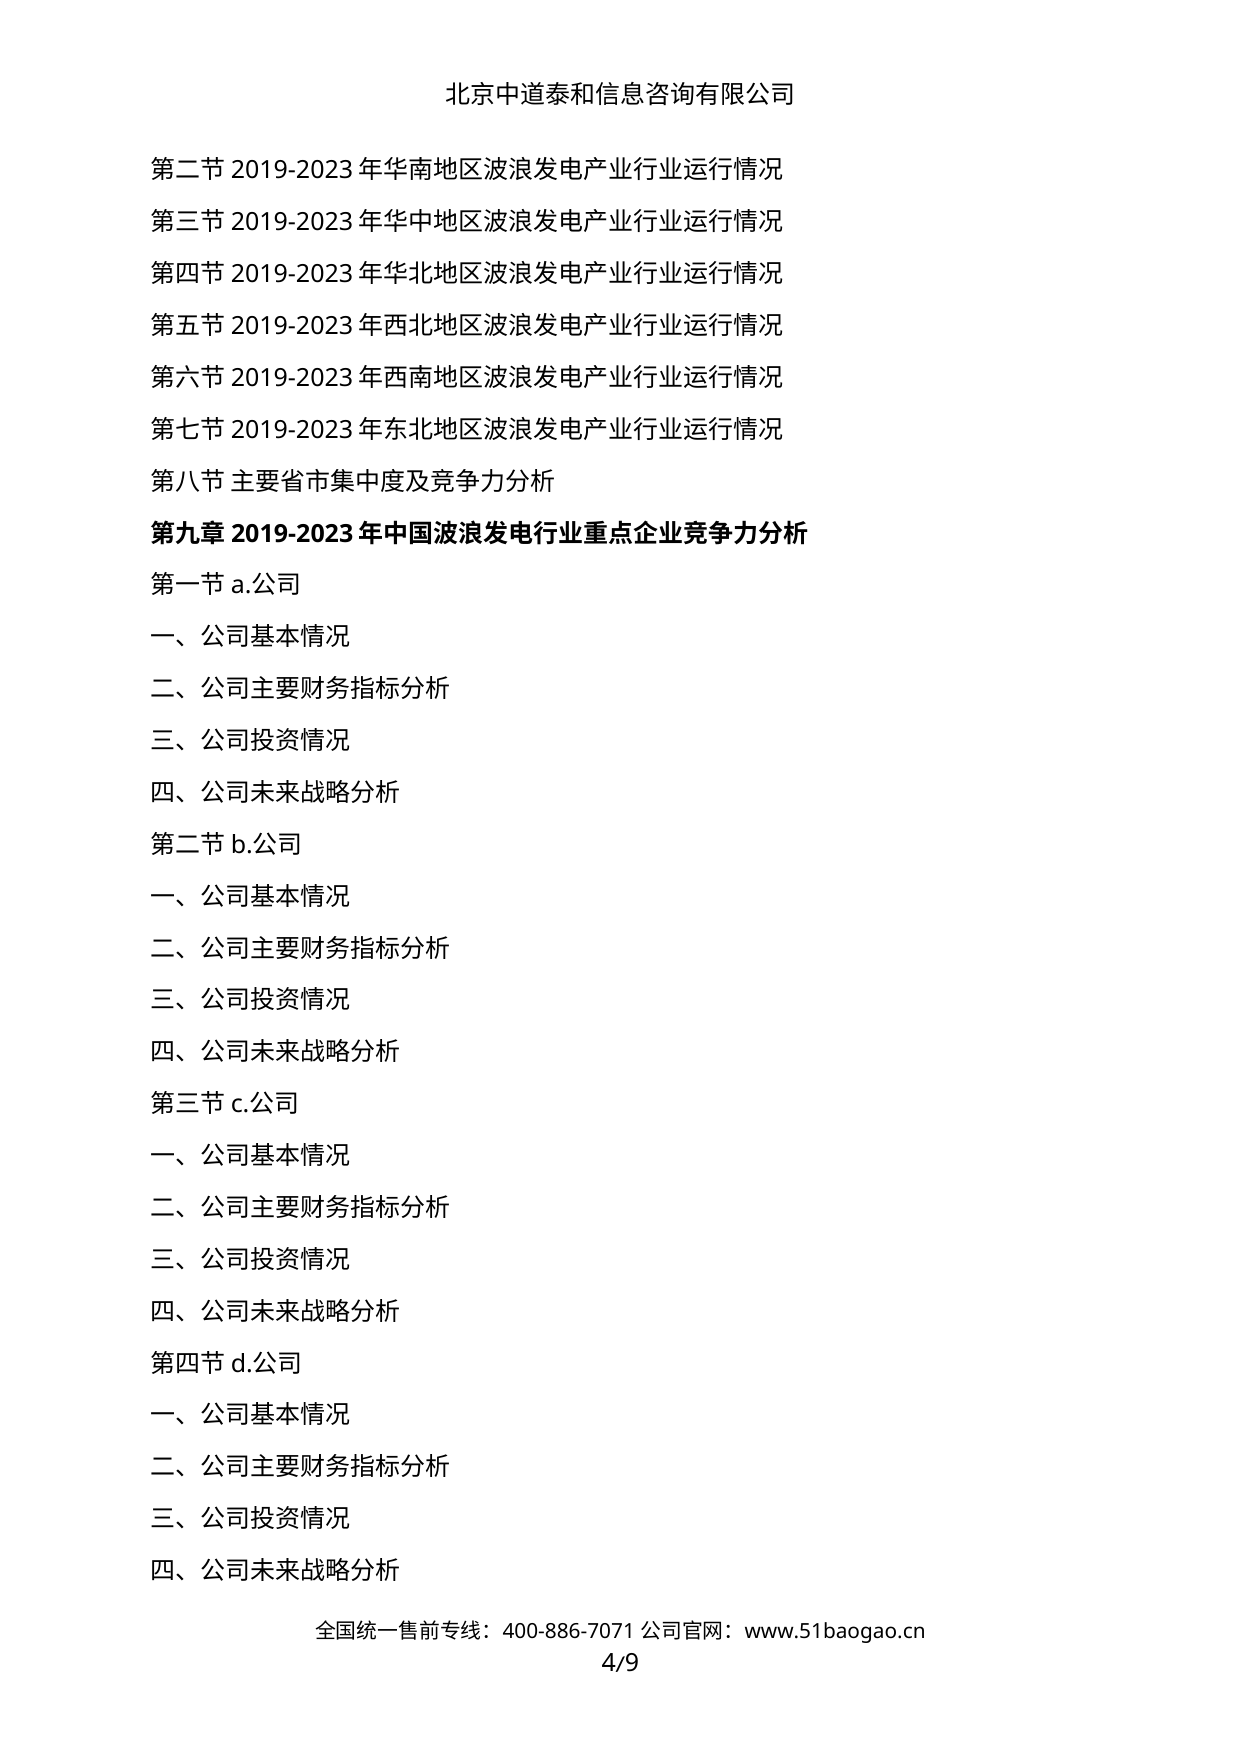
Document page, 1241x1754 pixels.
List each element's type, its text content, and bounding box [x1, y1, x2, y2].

text 四、公司未来战略分析 [150, 1032, 1090, 1068]
text 第四节 d.公司 [150, 1343, 1090, 1379]
text 三、公司投资情况 [150, 1499, 1090, 1535]
text 一、公司基本情况 [150, 876, 1090, 912]
text 第二节 b.公司 [150, 824, 1090, 861]
text 第二节 2019-2023年华南地区波浪发电产业行业运行情况 [150, 150, 1090, 186]
text 二、公司主要财务指标分析 [150, 1187, 1090, 1224]
text 第四节 2019-2023年华北地区波浪发电产业行业运行情况 [150, 254, 1090, 290]
text 二、公司主要财务指标分析 [150, 928, 1090, 964]
text 四、公司未来战略分析 [150, 772, 1090, 809]
text 第一节 a.公司 [150, 565, 1090, 601]
text 第九章 2019-2023年中国波浪发电行业重点企业竞争力分析 [150, 513, 1090, 549]
text 第七节 2019-2023年东北地区波浪发电产业行业运行情况 [150, 409, 1090, 446]
text 二、公司主要财务指标分析 [150, 669, 1090, 705]
text 第五节 2019-2023年西北地区波浪发电产业行业运行情况 [150, 306, 1090, 342]
text 第三节 c.公司 [150, 1084, 1090, 1120]
text 二、公司主要财务指标分析 [150, 1447, 1090, 1483]
text 四、公司未来战略分析 [150, 1551, 1090, 1587]
text 三、公司投资情况 [150, 980, 1090, 1016]
text 一、公司基本情况 [150, 1136, 1090, 1172]
text 第八节 主要省市集中度及竞争力分析 [150, 461, 1090, 497]
text 三、公司投资情况 [150, 721, 1090, 757]
text 三、公司投资情况 [150, 1239, 1090, 1276]
text 一、公司基本情况 [150, 617, 1090, 653]
text 一、公司基本情况 [150, 1395, 1090, 1431]
text 四、公司未来战略分析 [150, 1291, 1090, 1327]
text 第六节 2019-2023年西南地区波浪发电产业行业运行情况 [150, 357, 1090, 394]
text 第三节 2019-2023年华中地区波浪发电产业行业运行情况 [150, 202, 1090, 238]
